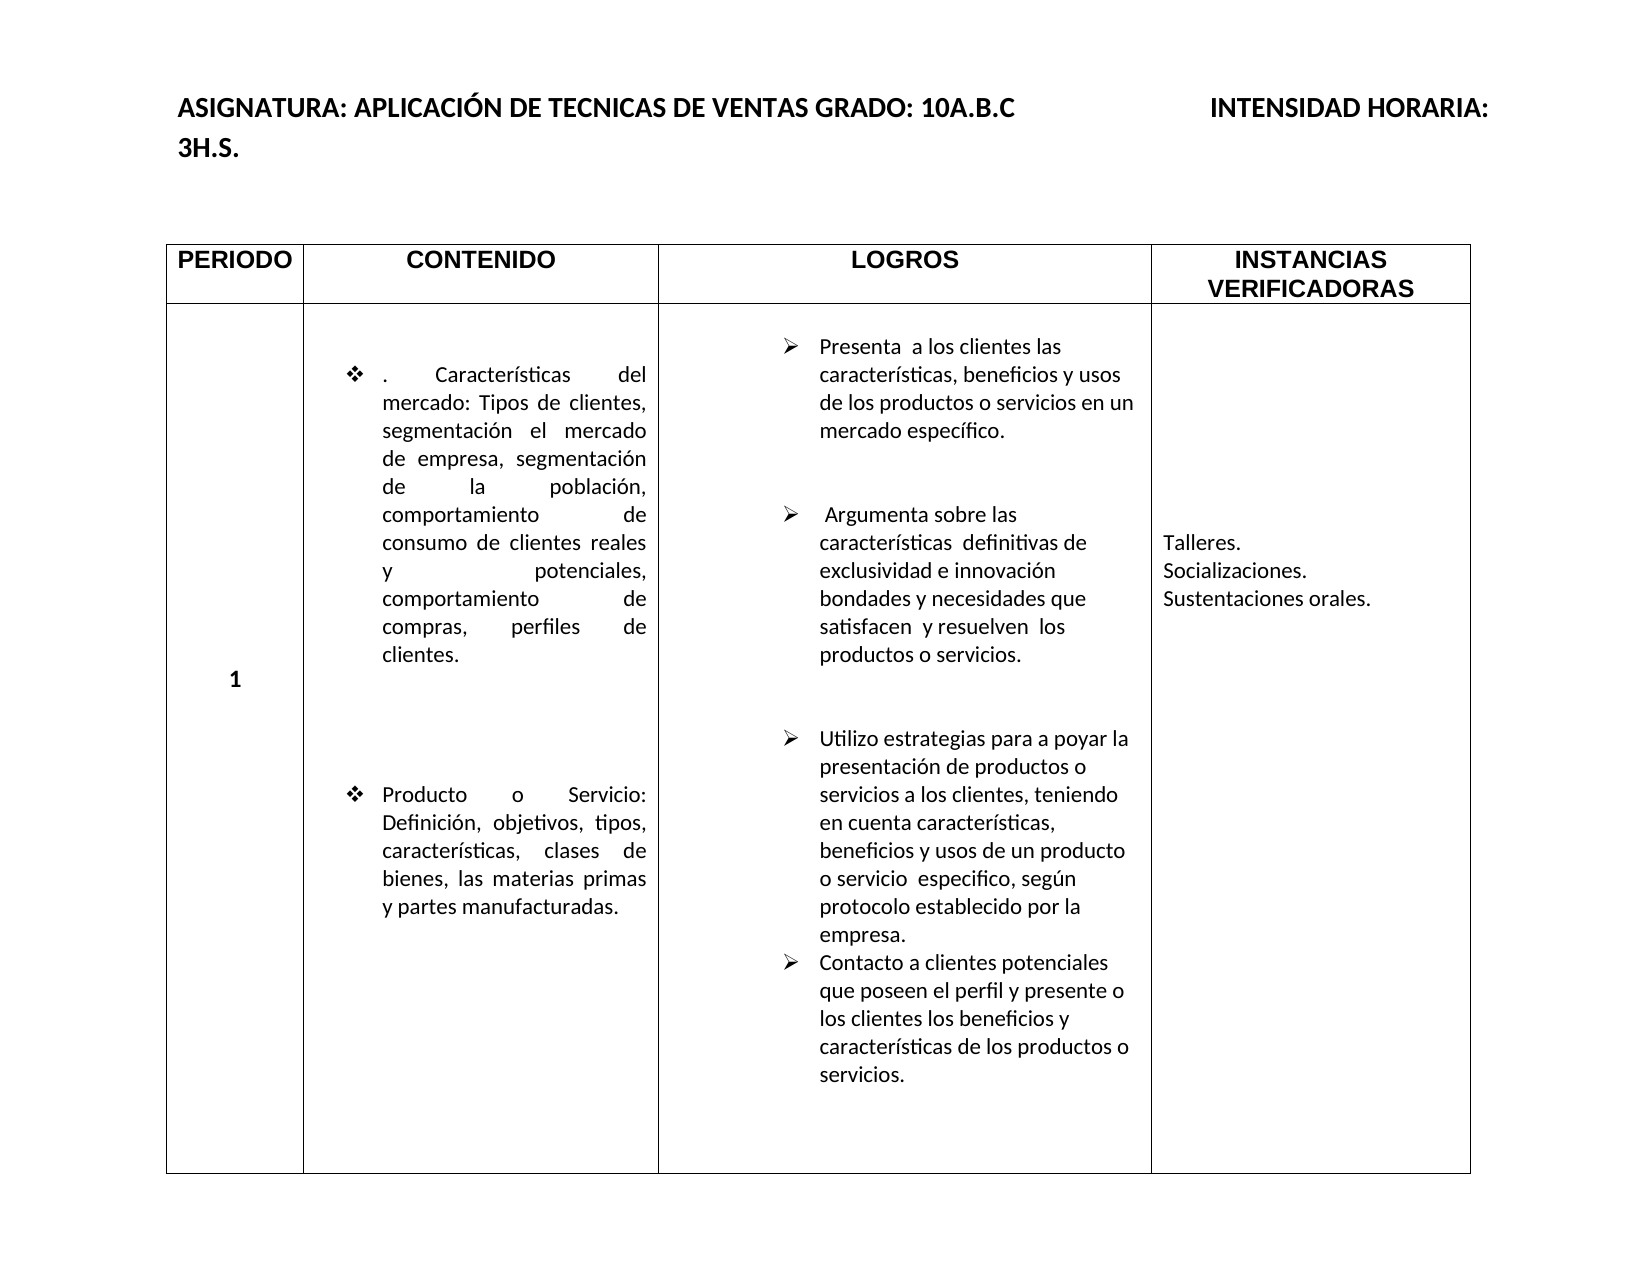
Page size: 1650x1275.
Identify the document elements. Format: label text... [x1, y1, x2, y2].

table_cell 1 [167, 304, 303, 1173]
table_header INSTANCIAS VERIFICADORAS [1152, 245, 1470, 303]
table_cell Talleres. Socializaciones. Sustentaciones orales. [1152, 304, 1470, 1173]
table_cell Presenta a los clientes las características, beneficios y usos de los productos o servicios en un mercado específico. Argumenta sobre las características definitivas de exclusividad e innovación bondades y necesidades que satisfacen y resuelven los productos o servicios. Utilizo estrategias para a poyar la presentación de productos o servicios a los clientes, teniendo en cuenta características, beneficios y usos de un producto o servicio especifico, según protocolo establecido por la empresa. Contacto a clientes potenciales que poseen el perfil y presente o los clientes los beneficios y características de los productos o servicios. [659, 304, 1151, 1173]
text ASIGNATURA: APLICACIÓN DE TECNICAS DE VENTAS GRADO: 10A.B.C INTENSIDAD HORARIA: 3H.S. [177, 89, 1532, 165]
table_header CONTENIDO [304, 245, 658, 303]
table_cell . Características del mercado: Tipos de clientes, segmentación el mercado de empresa, segmentación de la población, comportamiento de consumo de clientes reales y potenciales, comportamiento de compras, perfiles de clientes. Producto o Servicio: Definición, objetivos, tipos, características, clases de bienes, las materias primas y partes manufacturadas. [304, 304, 658, 1173]
table_header LOGROS [659, 245, 1151, 303]
table_header PERIODO [167, 245, 303, 303]
